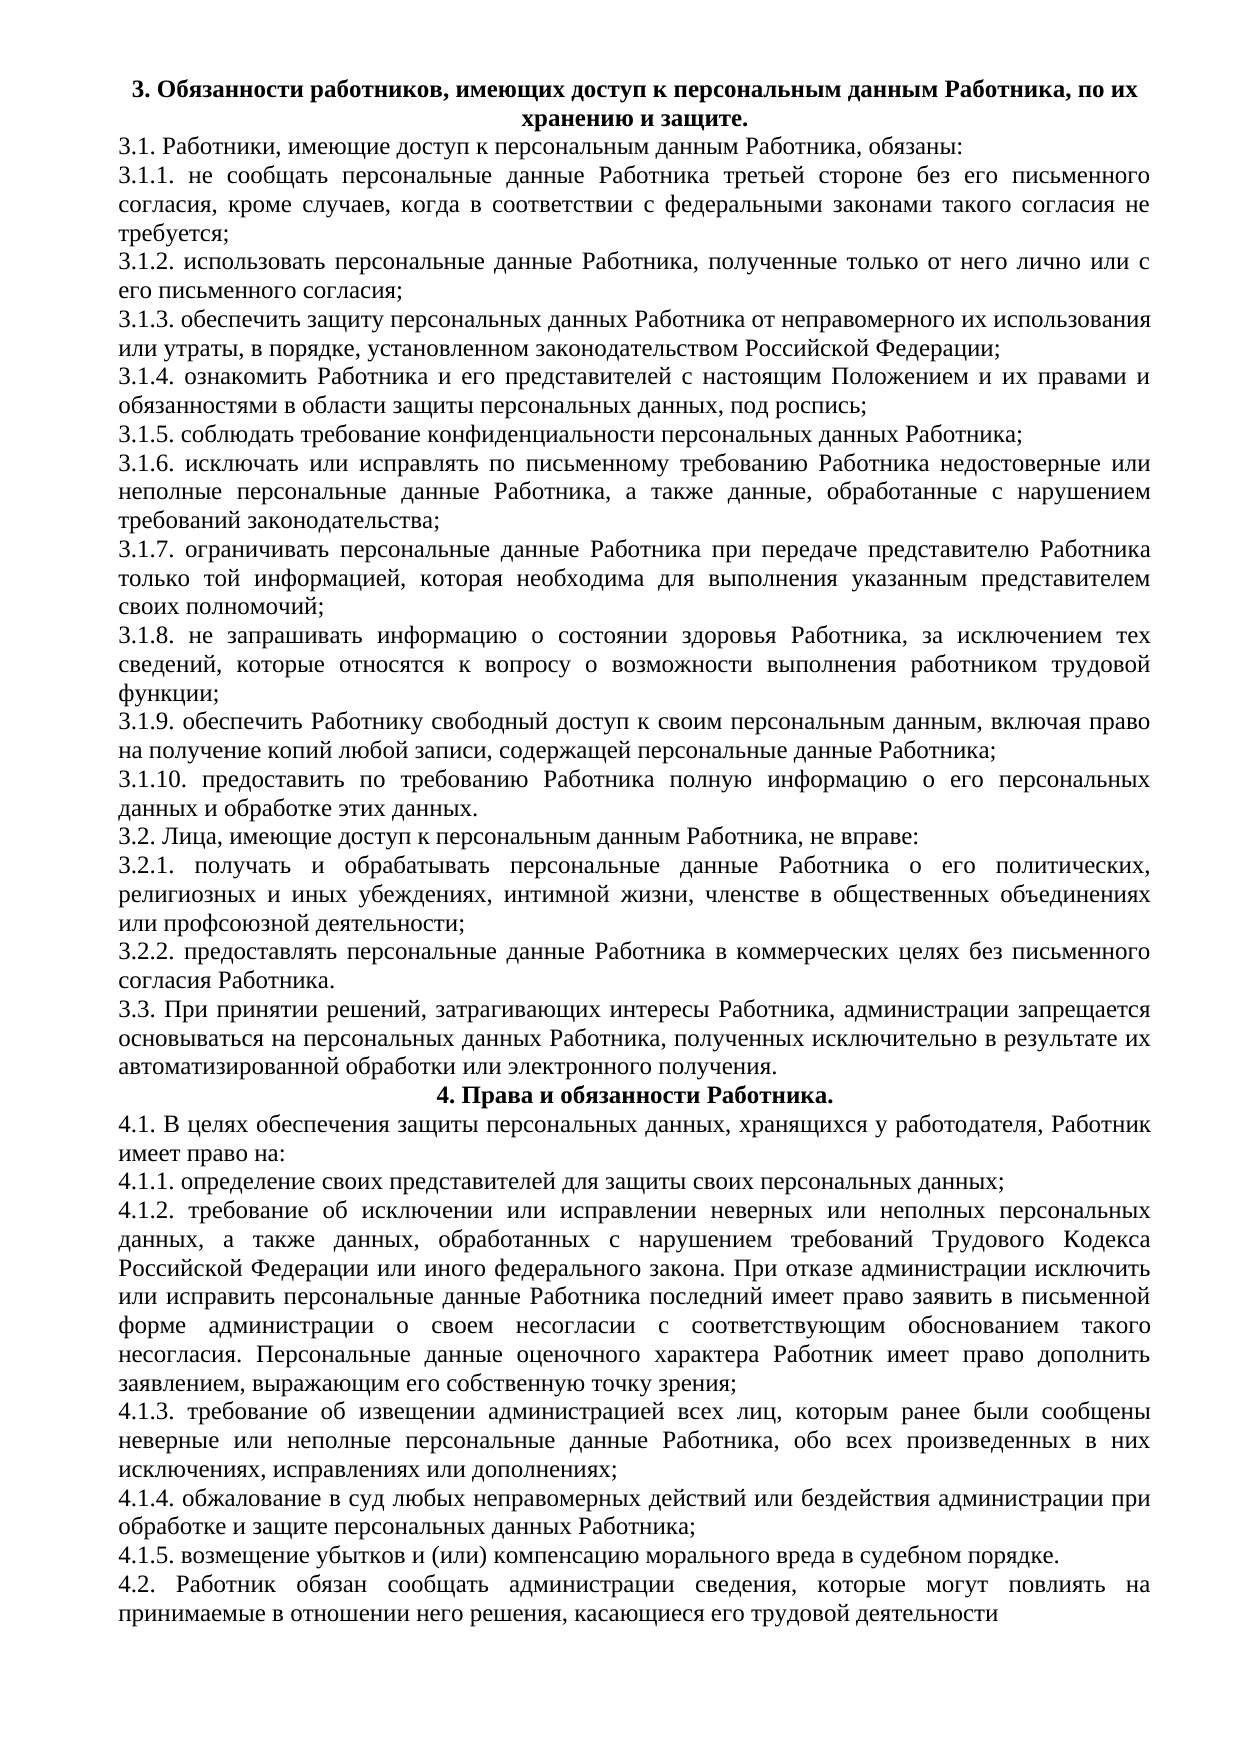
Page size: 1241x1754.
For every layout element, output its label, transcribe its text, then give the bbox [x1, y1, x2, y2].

text 3.1.2. использовать персональные данные Работника, полученные только от него лично или с его письменного согласия; [118, 246, 1152, 304]
text 3.1. Работники, имеющие доступ к персональным данным Работника, обязаны: [118, 131, 1152, 160]
text 4.1. В целях обеспечения защиты персональных данных, хранящихся у работодателя, Работник имеет право на: [118, 1109, 1152, 1166]
text 4.1.5. возмещение убытков и (или) компенсацию морального вреда в судебном порядке. [118, 1540, 1152, 1569]
text 4.2. Работник обязан сообщать администрации сведения, которые могут повлиять на принимаемые в отношении него решения, касающиеся его трудовой деятельности [118, 1569, 1152, 1626]
text 3.2.1. получать и обрабатывать персональные данные Работника о его политических, религиозных и иных убеждениях, интимной жизни, членстве в общественных объединениях или профсоюзной деятельности; [118, 850, 1152, 936]
text 4.1.4. обжалование в суд любых неправомерных действий или бездействия администрации при обработке и защите персональных данных Работника; [118, 1483, 1152, 1540]
text 3.1.1. не сообщать персональные данные Работника третьей стороне без его письменного согласия, кроме случаев, когда в соответствии с федеральными законами такого согласия не требуется; [118, 160, 1152, 246]
text 4.1.2. требование об исключении или исправлении неверных или неполных персональных данных, а также данных, обработанных с нарушением требований Трудового Кодекса Российской Федерации или иного федерального закона. При отказе администрации исключить или исправить персональные данные Работника последний имеет право заявить в письменной форме администрации о своем несогласии с соответствующим обоснованием такого несогласия. Персональные данные оценочного характера Работник имеет право дополнить заявлением, выражающим его собственную точку зрения; [118, 1195, 1152, 1396]
text 3.3. При принятии решений, затрагивающих интересы Работника, администрации запрещается основываться на персональных данных Работника, полученных исключительно в результате их автоматизированной обработки или электронного получения. [118, 994, 1152, 1080]
text 4.1.1. определение своих представителей для защиты своих персональных данных; [118, 1166, 1152, 1195]
text 3.2. Лица, имеющие доступ к персональным данным Работника, не вправе: [118, 821, 1152, 850]
text 3.1.4. ознакомить Работника и его представителей с настоящим Положением и их правами и обязанностями в области защиты персональных данных, под роспись; [118, 361, 1152, 419]
text 3.1.7. ограничивать персональные данные Работника при передаче представителю Работника только той информацией, которая необходима для выполнения указанным представителем своих полномочий; [118, 534, 1152, 620]
text 4. Права и обязанности Работника. [118, 1080, 1152, 1109]
text 3.1.5. соблюдать требование конфиденциальности персональных данных Работника; [118, 419, 1152, 448]
text 3.1.8. не запрашивать информацию о состоянии здоровья Работника, за исключением тех сведений, которые относятся к вопросу о возможности выполнения работником трудовой функции; [118, 620, 1152, 706]
text 3.1.10. предоставить по требованию Работника полную информацию о его персональных данных и обработке этих данных. [118, 764, 1152, 821]
text 3.2.2. предоставлять персональные данные Работника в коммерческих целях без письменного согласия Работника. [118, 936, 1152, 994]
text 3.1.6. исключать или исправлять по письменному требованию Работника недостоверные или неполные персональные данные Работника, а также данные, обработанные с нарушением требований законодательства; [118, 448, 1152, 534]
text 3.1.3. обеспечить защиту персональных данных Работника от неправомерного их использования или утраты, в порядке, установленном законодательством Российской Федерации; [118, 304, 1152, 361]
text 3.1.9. обеспечить Работнику свободный доступ к своим персональным данным, включая право на получение копий любой записи, содержащей персональные данные Работника; [118, 706, 1152, 764]
text 3. Обязанности работников, имеющих доступ к персональным данным Работника, по их хранению и защите. [118, 74, 1152, 131]
text 4.1.3. требование об извещении администрацией всех лиц, которым ранее были сообщены неверные или неполные персональные данные Работника, обо всех произведенных в них исключениях, исправлениях или дополнениях; [118, 1396, 1152, 1483]
